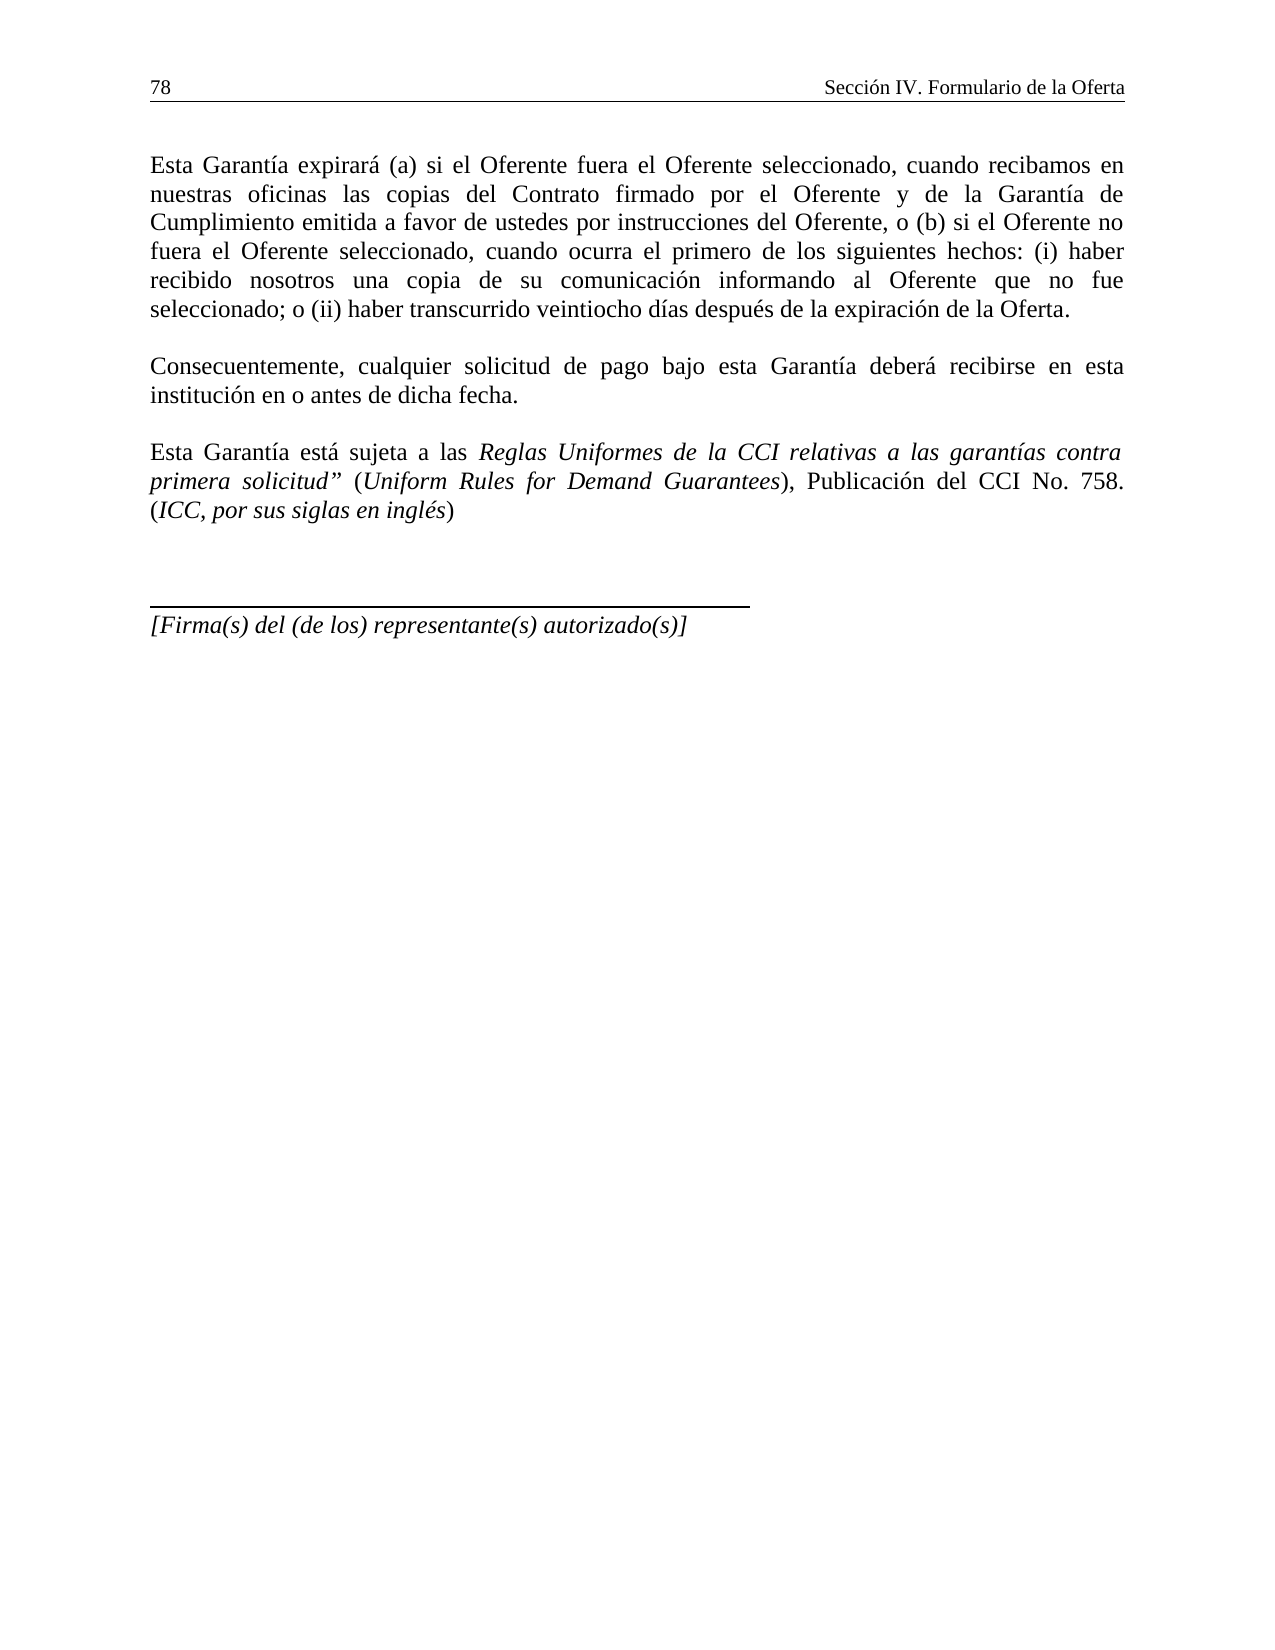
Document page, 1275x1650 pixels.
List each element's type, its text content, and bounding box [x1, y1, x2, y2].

list [Firma(s) del (de los) representante(s) autorizado(s)] [150, 610, 1125, 639]
list Consecuentemente, cualquier solicitud de pago bajo esta Garantía deberá recibirse en esta institución en o antes de dicha fecha. [150, 351, 1125, 409]
list Esta Garantía expirará (a) si el Oferente fuera el Oferente seleccionado, cuando recibamos en nuestras oficinas las copias del Contrato firmado por el Oferente y de la Garantía de Cumplimiento emitida a favor de ustedes por instrucciones del Oferente, o (b) si el Oferente no fuera el Oferente seleccionado, cuando ocurra el primero de los siguientes hechos: (i) haber recibido nosotros una copia de su comunicación informando al Oferente que no fue seleccionado; o (ii) haber transcurrido veintiocho días después de la expiración de la Oferta. [150, 150, 1125, 322]
list Esta Garantía está sujeta a las Reglas Uniformes de la CCI relativas a las garantías contra primera solicitud” (Uniform Rules for Demand Guarantees), Publicación del CCI No. 758. (ICC, por sus siglas en inglés) [150, 437, 1125, 524]
